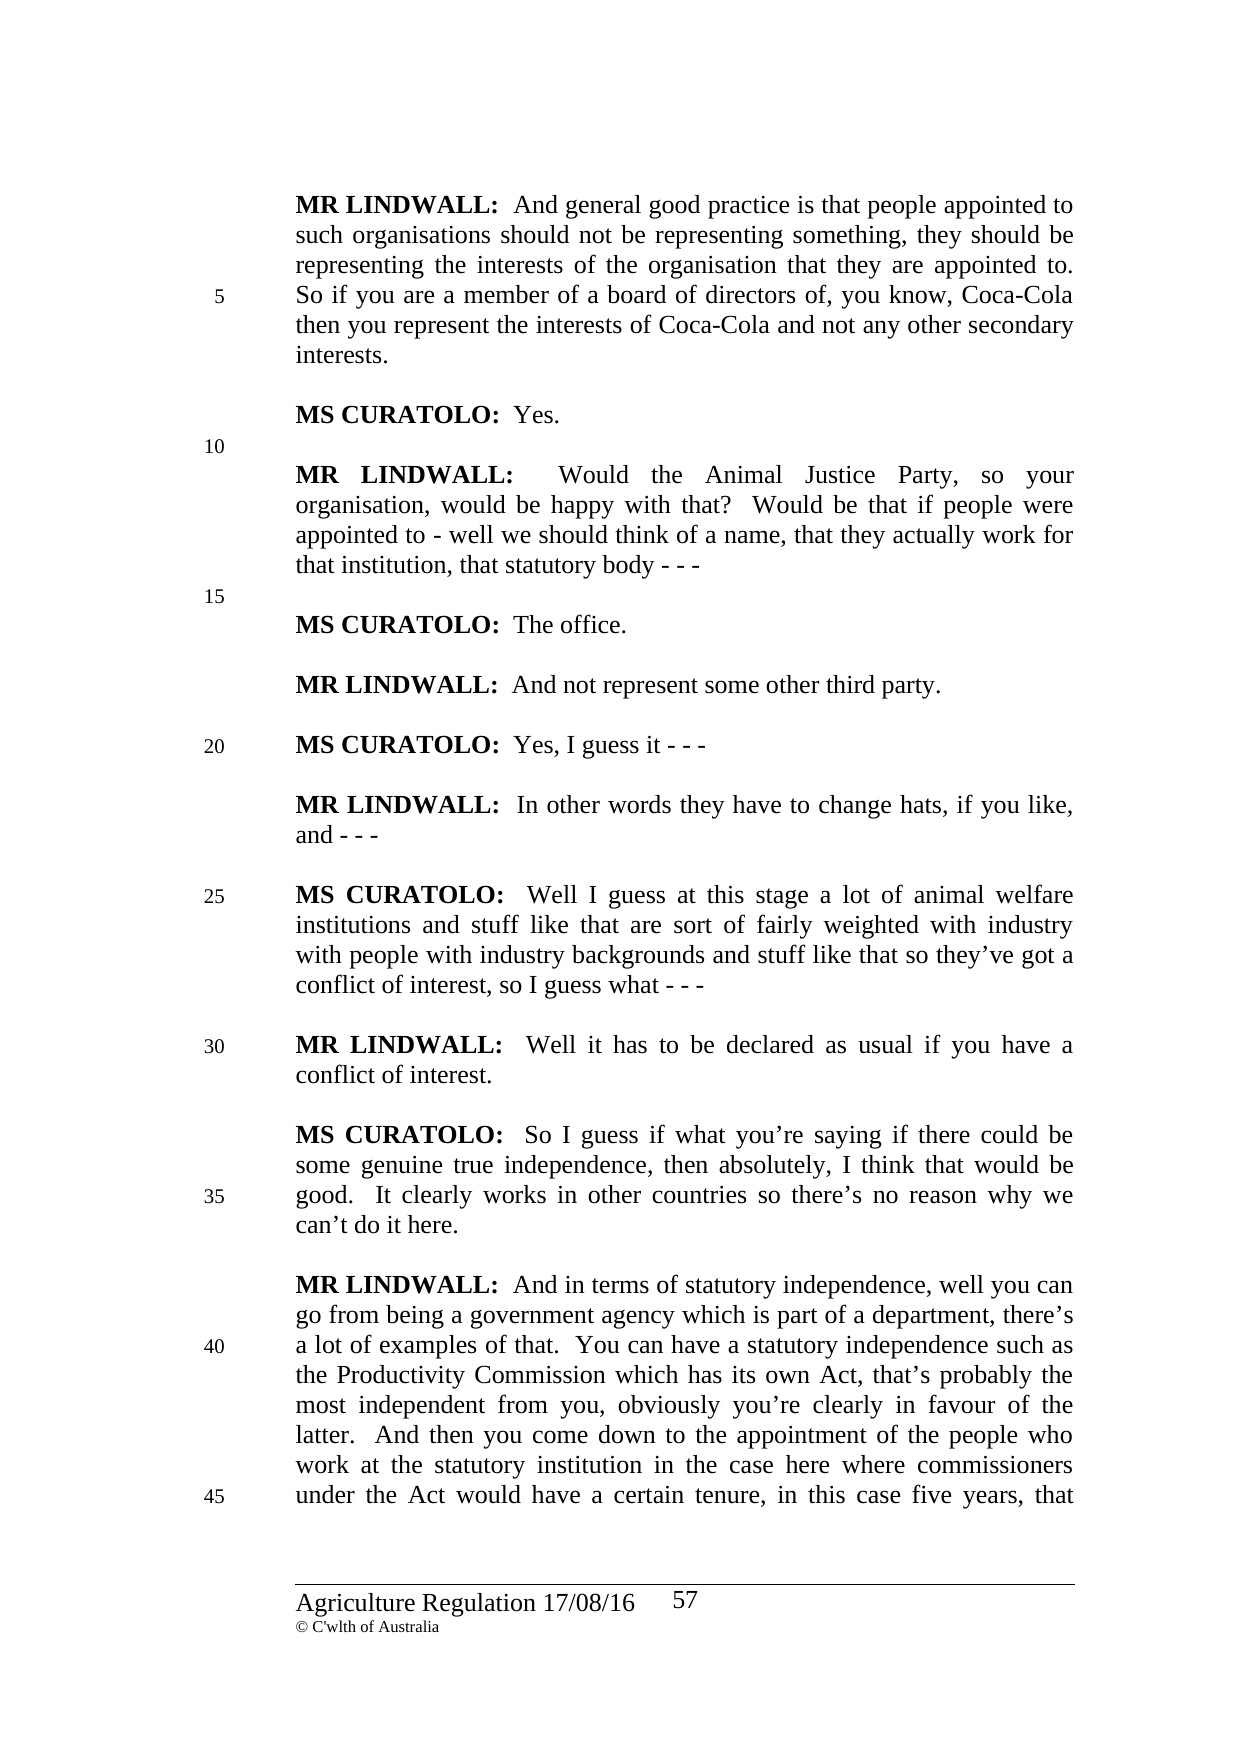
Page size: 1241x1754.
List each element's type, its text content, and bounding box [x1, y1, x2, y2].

text MS CURATOLO: Well I guess at this stage a lot of animal welfare institutions and stuff like that are sort of fairly weighted with industry with people with industry backgrounds and stuff like that so they’ve got a conflict of interest, so I guess what - - - [295, 879, 1075, 999]
text MR LINDWALL: In other words they have to change hats, if you like, and - - - [295, 789, 1075, 849]
text MS CURATOLO: Yes. [295, 399, 1075, 429]
text MS CURATOLO: Yes, I guess it - - - [295, 729, 1075, 759]
text MR LINDWALL: And general good practice is that people appointed to such organisations should not be representing something, they should be representing the interests of the organisation that they are appointed to. So if you are a member of a board of directors of, you know, Coca-Cola then you represent the interests of Coca-Cola and not any other secondary interests. [295, 189, 1075, 369]
text MS CURATOLO: The office. [295, 609, 1075, 639]
text MS CURATOLO: So I guess if what you’re saying if there could be some genuine true independence, then absolutely, I think that would be good. It clearly works in other countries so there’s no reason why we can’t do it here. [295, 1119, 1075, 1239]
text MR LINDWALL: Well it has to be declared as usual if you have a conflict of interest. [295, 1029, 1075, 1089]
text MR LINDWALL: Would the Animal Justice Party, so your organisation, would be happy with that? Would be that if people were appointed to - well we should think of a name, that they actually work for that institution, that statutory body - - - [295, 459, 1075, 579]
text MR LINDWALL: And not represent some other third party. [295, 669, 1075, 699]
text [295, 1269, 1075, 1509]
